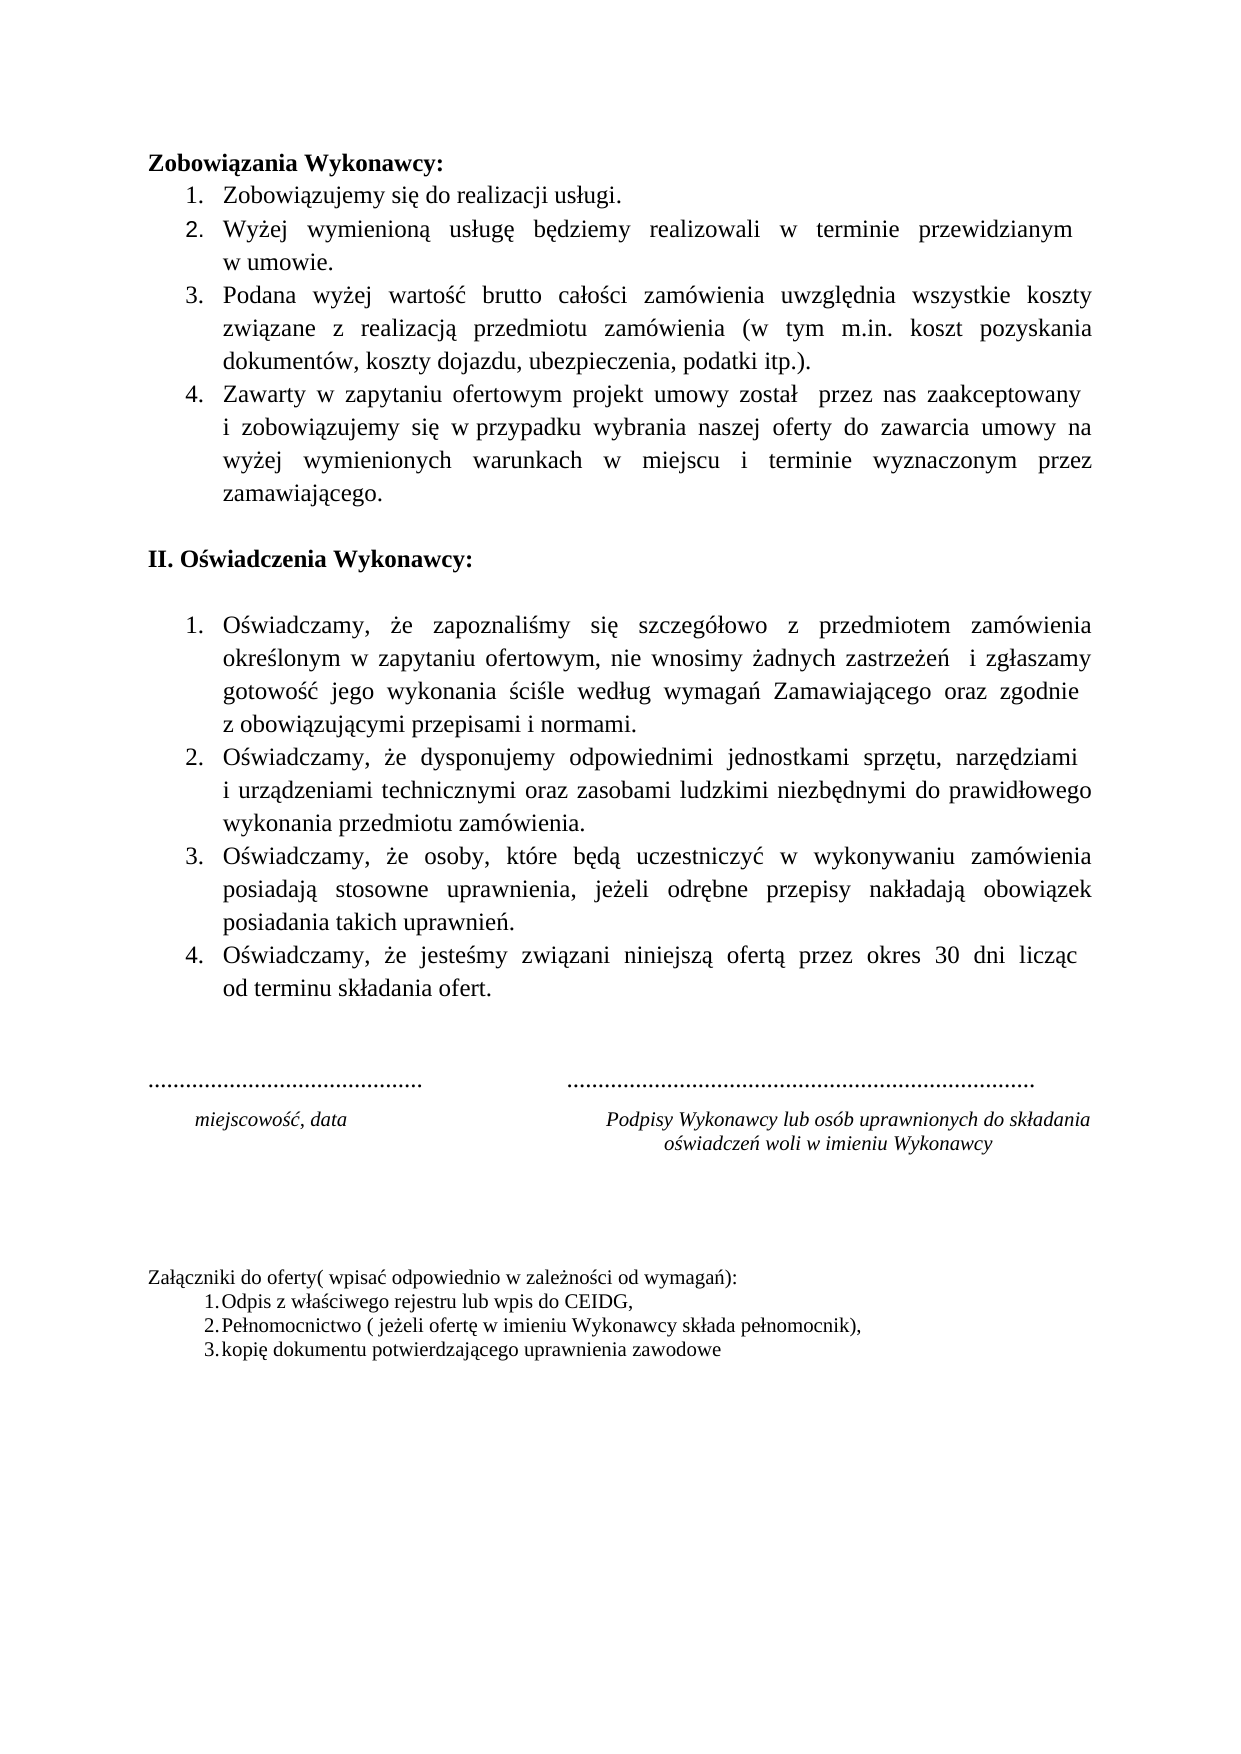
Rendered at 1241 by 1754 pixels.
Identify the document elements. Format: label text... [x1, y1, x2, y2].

list kopię dokumentu potwierdzającego uprawnienia zawodowe [204, 1337, 1093, 1361]
list Podana wyżej wartość brutto całości zamówienia uwzględnia wszystkie koszty związane z realizacją przedmiotu zamówienia (w tym m.in. koszt pozyskania dokumentów, koszty dojazdu, ubezpieczenia, podatki itp.). [185, 280, 1093, 374]
list Oświadczamy, że jesteśmy związani niniejszą ofertą przez okres 30 dni licząc od terminu składania ofert. [185, 940, 1093, 1002]
text ............................................ ........................................................................... [148, 1064, 1093, 1092]
text oświadczeń woli w imieniu Wykonawcy [590, 1131, 1093, 1155]
list Oświadczamy, że osoby, które będą uczestniczyć w wykonywaniu zamówienia posiadają stosowne uprawnienia, jeżeli odrębne przepisy nakładają obowiązek posiadania takich uprawnień. [185, 841, 1093, 936]
list Odpis z właściwego rejestru lub wpis do CEIDG, [204, 1289, 1093, 1313]
list Zobowiązujemy się do realizacji usługi. [185, 181, 1093, 209]
text II. Oświadczenia Wykonawcy: [148, 544, 1093, 573]
list Wyżej wymienioną usługę będziemy realizowali w terminie przewidzianym w umowie. [185, 214, 1093, 275]
list Pełnomocnictwo ( jeżeli ofertę w imieniu Wykonawcy składa pełnomocnik), [204, 1313, 1093, 1337]
text miejscowość, data Podpisy Wykonawcy lub osób uprawnionych do składania [148, 1107, 1093, 1131]
text Zobowiązania Wykonawcy: [148, 148, 1093, 176]
list Oświadczamy, że zapoznaliśmy się szczegółowo z przedmiotem zamówienia określonym w zapytaniu ofertowym, nie wnosimy żadnych zastrzeżeń i zgłaszamy gotowość jego wykonania ściśle według wymagań Zamawiającego oraz zgodnie z obowiązującymi przepisami i normami. [185, 610, 1093, 738]
text Załączniki do oferty( wpisać odpowiednio w zależności od wymagań): [148, 1265, 1093, 1289]
list Oświadczamy, że dysponujemy odpowiednimi jednostkami sprzętu, narzędziami i urządzeniami technicznymi oraz zasobami ludzkimi niezbędnymi do prawidłowego wykonania przedmiotu zamówienia. [185, 742, 1093, 837]
list Zawarty w zapytaniu ofertowym projekt umowy został przez nas zaakceptowany i zobowiązujemy się w przypadku wybrania naszej oferty do zawarcia umowy na wyżej wymienionych warunkach w miejscu i terminie wyznaczonym przez zamawiającego. [185, 379, 1093, 507]
